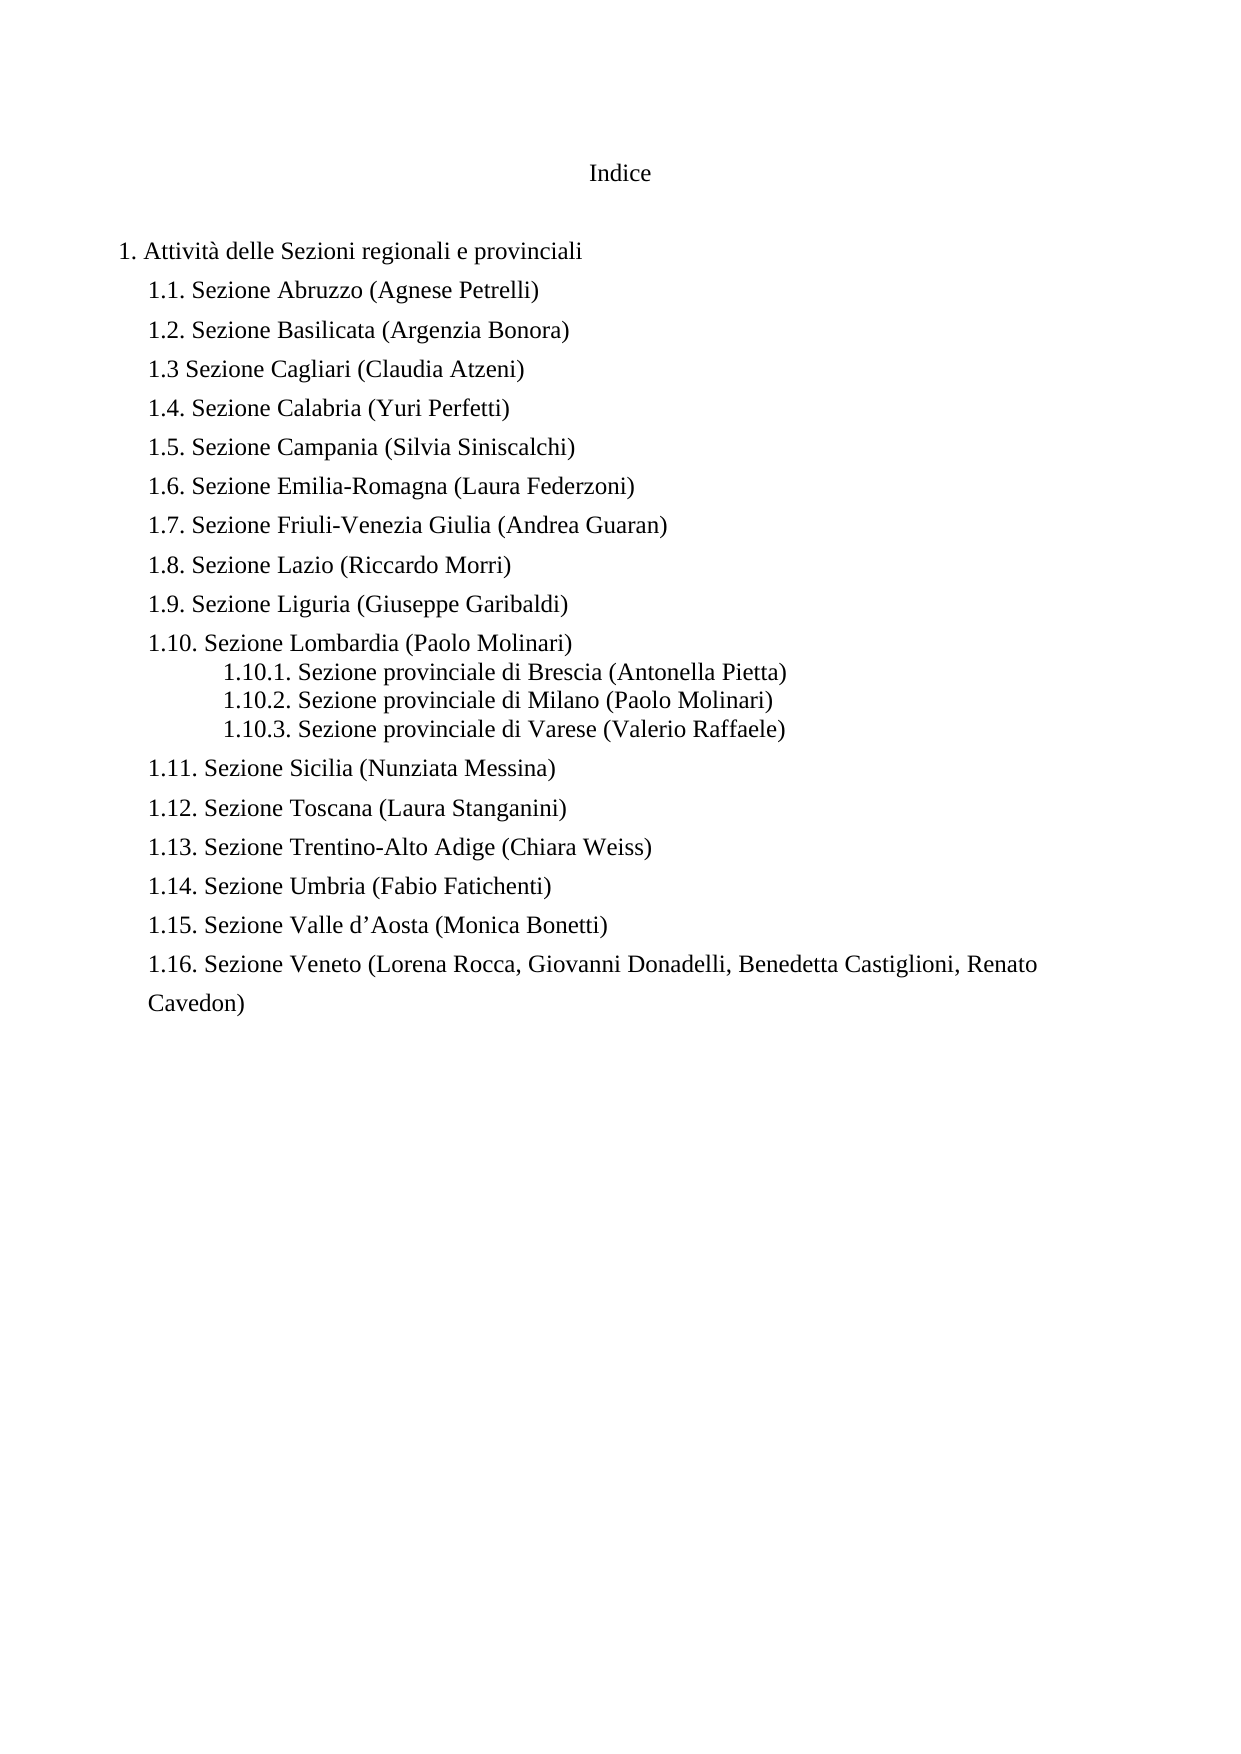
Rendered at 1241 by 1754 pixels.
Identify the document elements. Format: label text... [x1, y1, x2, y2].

text 1.4. Sezione Calabria (Yuri Perfetti) [118, 393, 1122, 422]
text 1.14. Sezione Umbria (Fabio Fatichenti) [118, 871, 1122, 900]
text 1.5. Sezione Campania (Silvia Siniscalchi) [118, 432, 1122, 461]
text 1.16. Sezione Veneto (Lorena Rocca, Giovanni Donadelli, Benedetta Castiglioni, Renato [118, 949, 1122, 978]
text 1.12. Sezione Toscana (Laura Stanganini) [118, 793, 1122, 821]
text 1.8. Sezione Lazio (Riccardo Morri) [118, 550, 1122, 578]
text 1.2. Sezione Basilicata (Argenzia Bonora) [118, 315, 1122, 343]
text 1.10.3. Sezione provinciale di Varese (Valerio Raffaele) [223, 714, 1122, 743]
text 1.7. Sezione Friuli-Venezia Giulia (Andrea Guaran) [118, 511, 1122, 539]
text 1.15. Sezione Valle d’Aosta (Monica Bonetti) [118, 910, 1122, 939]
text 1.10. Sezione Lombardia (Paolo Molinari) [118, 628, 1122, 657]
text 1.1. Sezione Abruzzo (Agnese Petrelli) [118, 276, 1122, 304]
text 1. Attività delle Sezioni regionali e provinciali [118, 236, 1122, 265]
text Cavedon) [118, 988, 1122, 1017]
text Indice [118, 158, 1122, 187]
text 1.10.1. Sezione provinciale di Brescia (Antonella Pietta) [223, 657, 1122, 686]
text 1.6. Sezione Emilia-Romagna (Laura Federzoni) [118, 471, 1122, 500]
text 1.3 Sezione Cagliari (Claudia Atzeni) [118, 354, 1122, 383]
text 1.11. Sezione Sicilia (Nunziata Messina) [118, 753, 1122, 782]
text 1.13. Sezione Trentino-Alto Adige (Chiara Weiss) [118, 832, 1122, 861]
text 1.9. Sezione Liguria (Giuseppe Garibaldi) [118, 589, 1122, 618]
text 1.10.2. Sezione provinciale di Milano (Paolo Molinari) [223, 686, 1122, 714]
